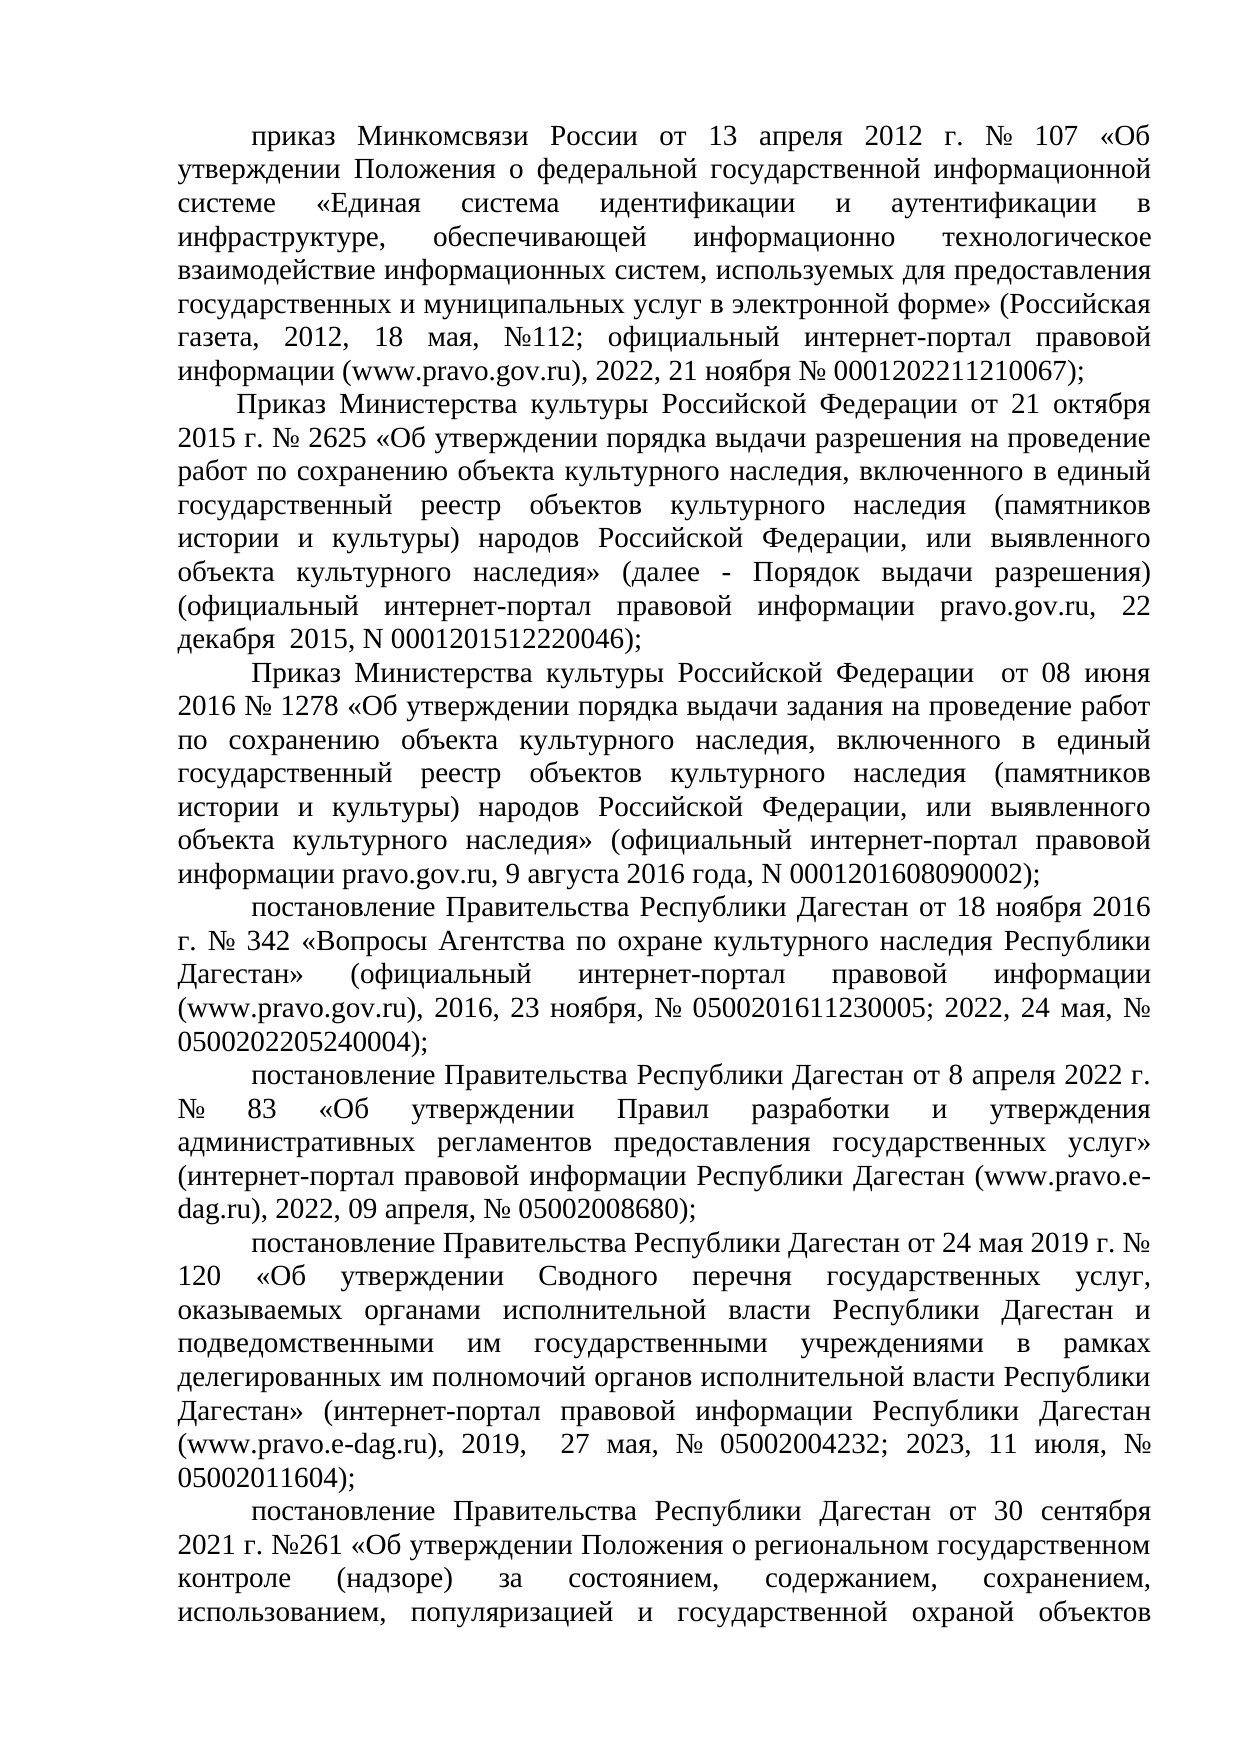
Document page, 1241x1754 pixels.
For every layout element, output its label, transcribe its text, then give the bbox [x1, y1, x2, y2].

text Приказ Министерства культуры Российской Федерации от 21 октября 2015 г. № 2625 «Об утверждении порядка выдачи разрешения на проведение работ по сохранению объекта культурного наследия, включенного в единый государственный реестр объектов культурного наследия (памятников истории и культуры) народов Российской Федерации, или выявленного объекта культурного наследия» (далее - Порядок выдачи разрешения) (официальный интернет-портал правовой информации pravo.gov.ru, 22 декабря 2015, N 0001201512220046); [177, 386, 1152, 655]
text постановление Правительства Республики Дагестан от 8 апреля 2022 г. № 83 «Об утверждении Правил разработки и утверждения административных регламентов предоставления государственных услуг» (интернет-портал правовой информации Республики Дагестан (www.pravo.e-dag.ru), 2022, 09 апреля, № 05002008680); [177, 1057, 1152, 1225]
text постановление Правительства Республики Дагестан от 18 ноября 2016 г. № 342 «Вопросы Агентства по охране культурного наследия Республики Дагестан» (официальный интернет-портал правовой информации (www.pravo.gov.ru), 2016, 23 ноября, № 0500201611230005; 2022, 24 мая, № 0500202205240004); [177, 889, 1152, 1057]
text Приказ Министерства культуры Российской Федерации от 08 июня 2016 № 1278 «Об утверждении порядка выдачи задания на проведение работ по сохранению объекта культурного наследия, включенного в единый государственный реестр объектов культурного наследия (памятников истории и культуры) народов Российской Федерации, или выявленного объекта культурного наследия» (официальный интернет-портал правовой информации pravo.gov.ru, 9 августа 2016 года, N 0001201608090002); [177, 655, 1152, 889]
text приказ Минкомсвязи России от 13 апреля 2012 г. № 107 «Об утверждении Положения о федеральной государственной информационной системе «Единая система идентификации и аутентификации в инфраструктуре, обеспечивающей информационно­ технологическое взаимодействие информационных систем, используемых для предоставления государственных и муниципальных услуг в электронной форме» (Российская газета, 2012, 18 мая, №112; официальный интернет-портал правовой информации (www.pravo.gov.ru), 2022, 21 ноября № 0001202211210067); [177, 118, 1152, 386]
text постановление Правительства Республики Дагестан от 24 мая 2019 г. № 120 «Об утверждении Сводного перечня государственных услуг, оказываемых органами исполнительной власти Республики Дагестан и подведомственными им государственными учреждениями в рамках делегированных им полномочий органов исполнительной власти Республики Дагестан» (интернет-портал правовой информации Республики Дагестан (www.pravo.e-dag.ru), 2019, 27 мая, № 05002004232; 2023, 11 июля, № 05002011604); [177, 1225, 1152, 1493]
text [177, 1493, 1152, 1627]
